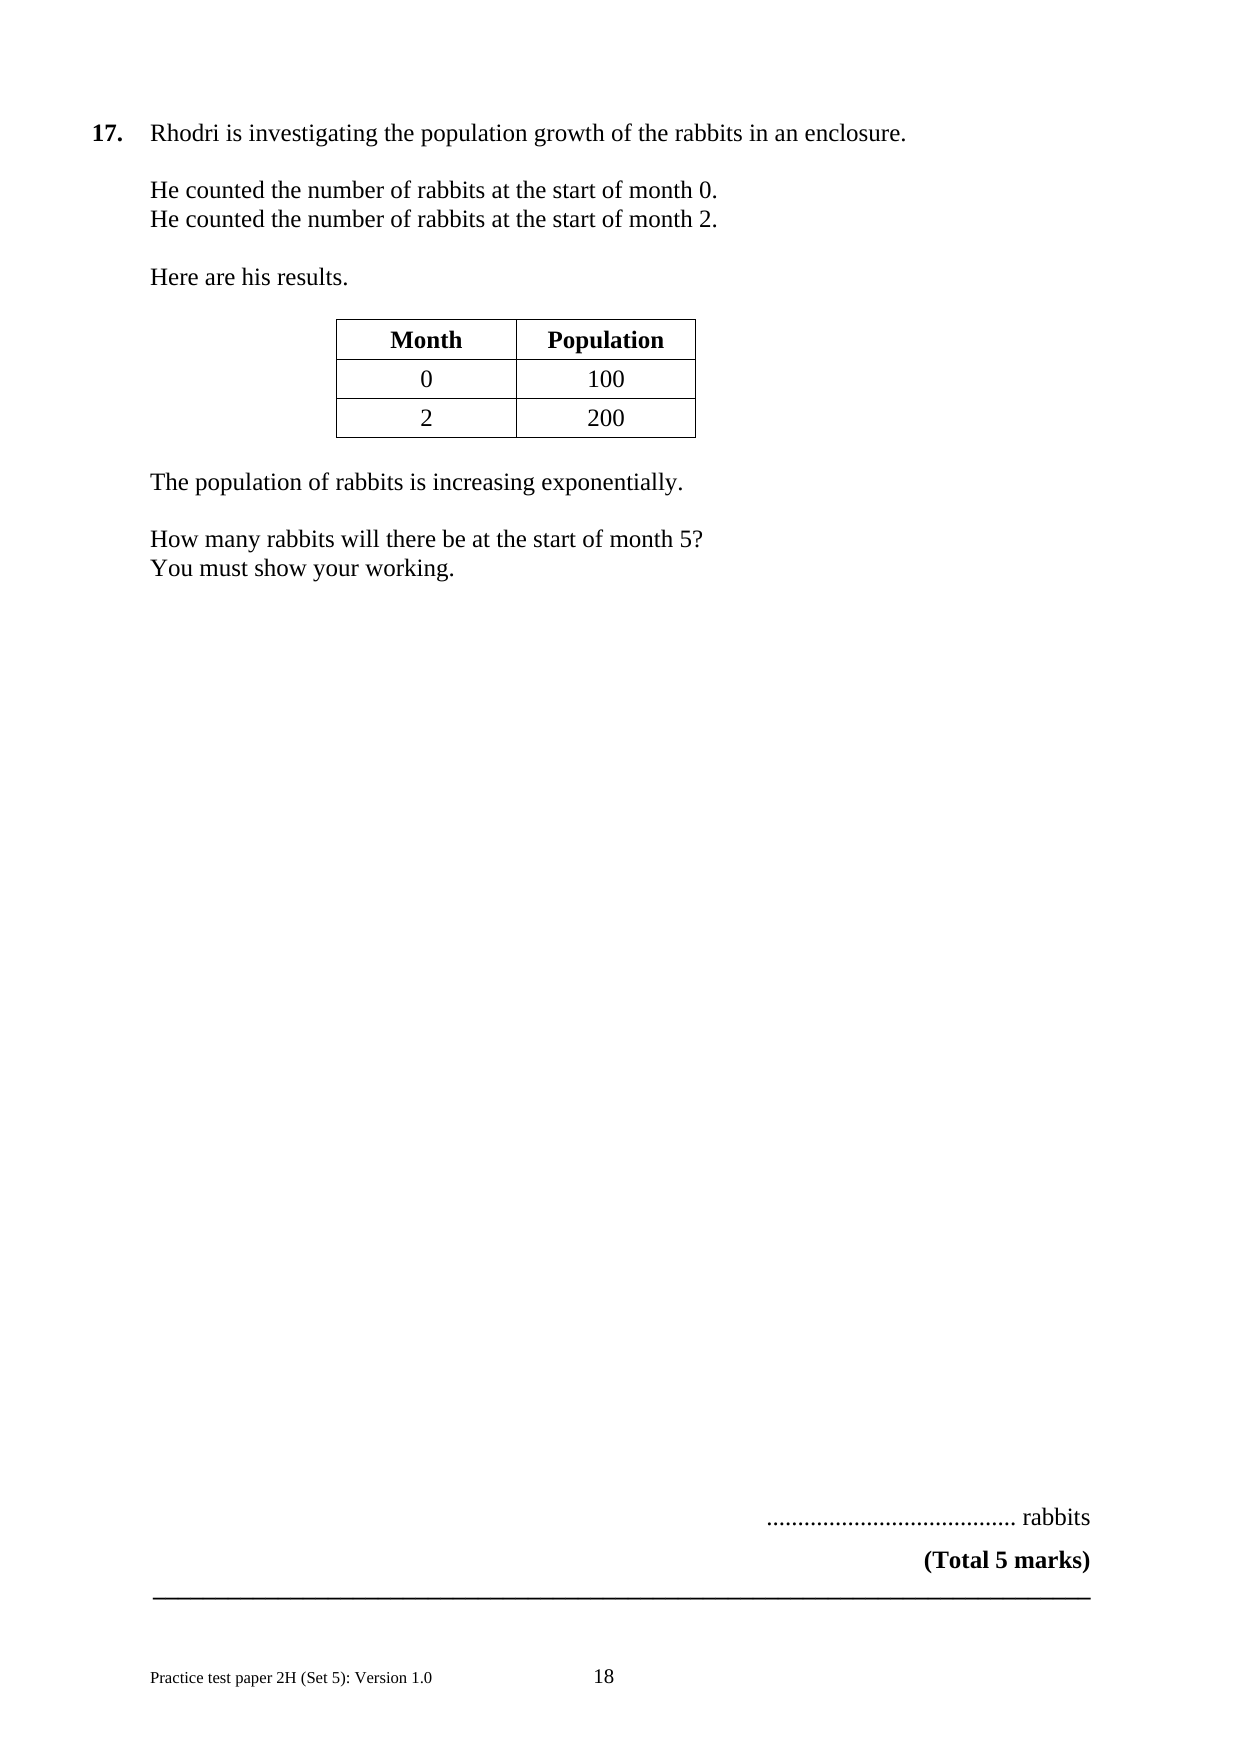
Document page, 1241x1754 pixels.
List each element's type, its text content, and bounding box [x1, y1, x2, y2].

text Here are his results. [150, 262, 1090, 291]
text The population of rabbits is increasing exponentially. [150, 467, 1090, 495]
text You must show your working. [150, 553, 1090, 582]
table_cell 0 [337, 360, 516, 398]
table_header Population [517, 320, 695, 358]
text He counted the number of rabbits at the start of month 2. [150, 204, 1090, 233]
text How many rabbits will there be at the start of month 5? [150, 524, 1090, 553]
text 17. Rhodri is investigating the population growth of the rabbits in an enclosure. [92, 118, 1090, 147]
table_header Month [337, 320, 516, 358]
table_cell 100 [517, 360, 695, 398]
table_cell 200 [517, 399, 695, 437]
text (Total 5 marks) [150, 1545, 1090, 1573]
text ___________________________________________________________________________ [150, 1573, 1090, 1602]
table_cell 2 [337, 399, 516, 437]
text He counted the number of rabbits at the start of month 0. [150, 176, 1090, 204]
text ........................................ rabbits [150, 1502, 1090, 1530]
